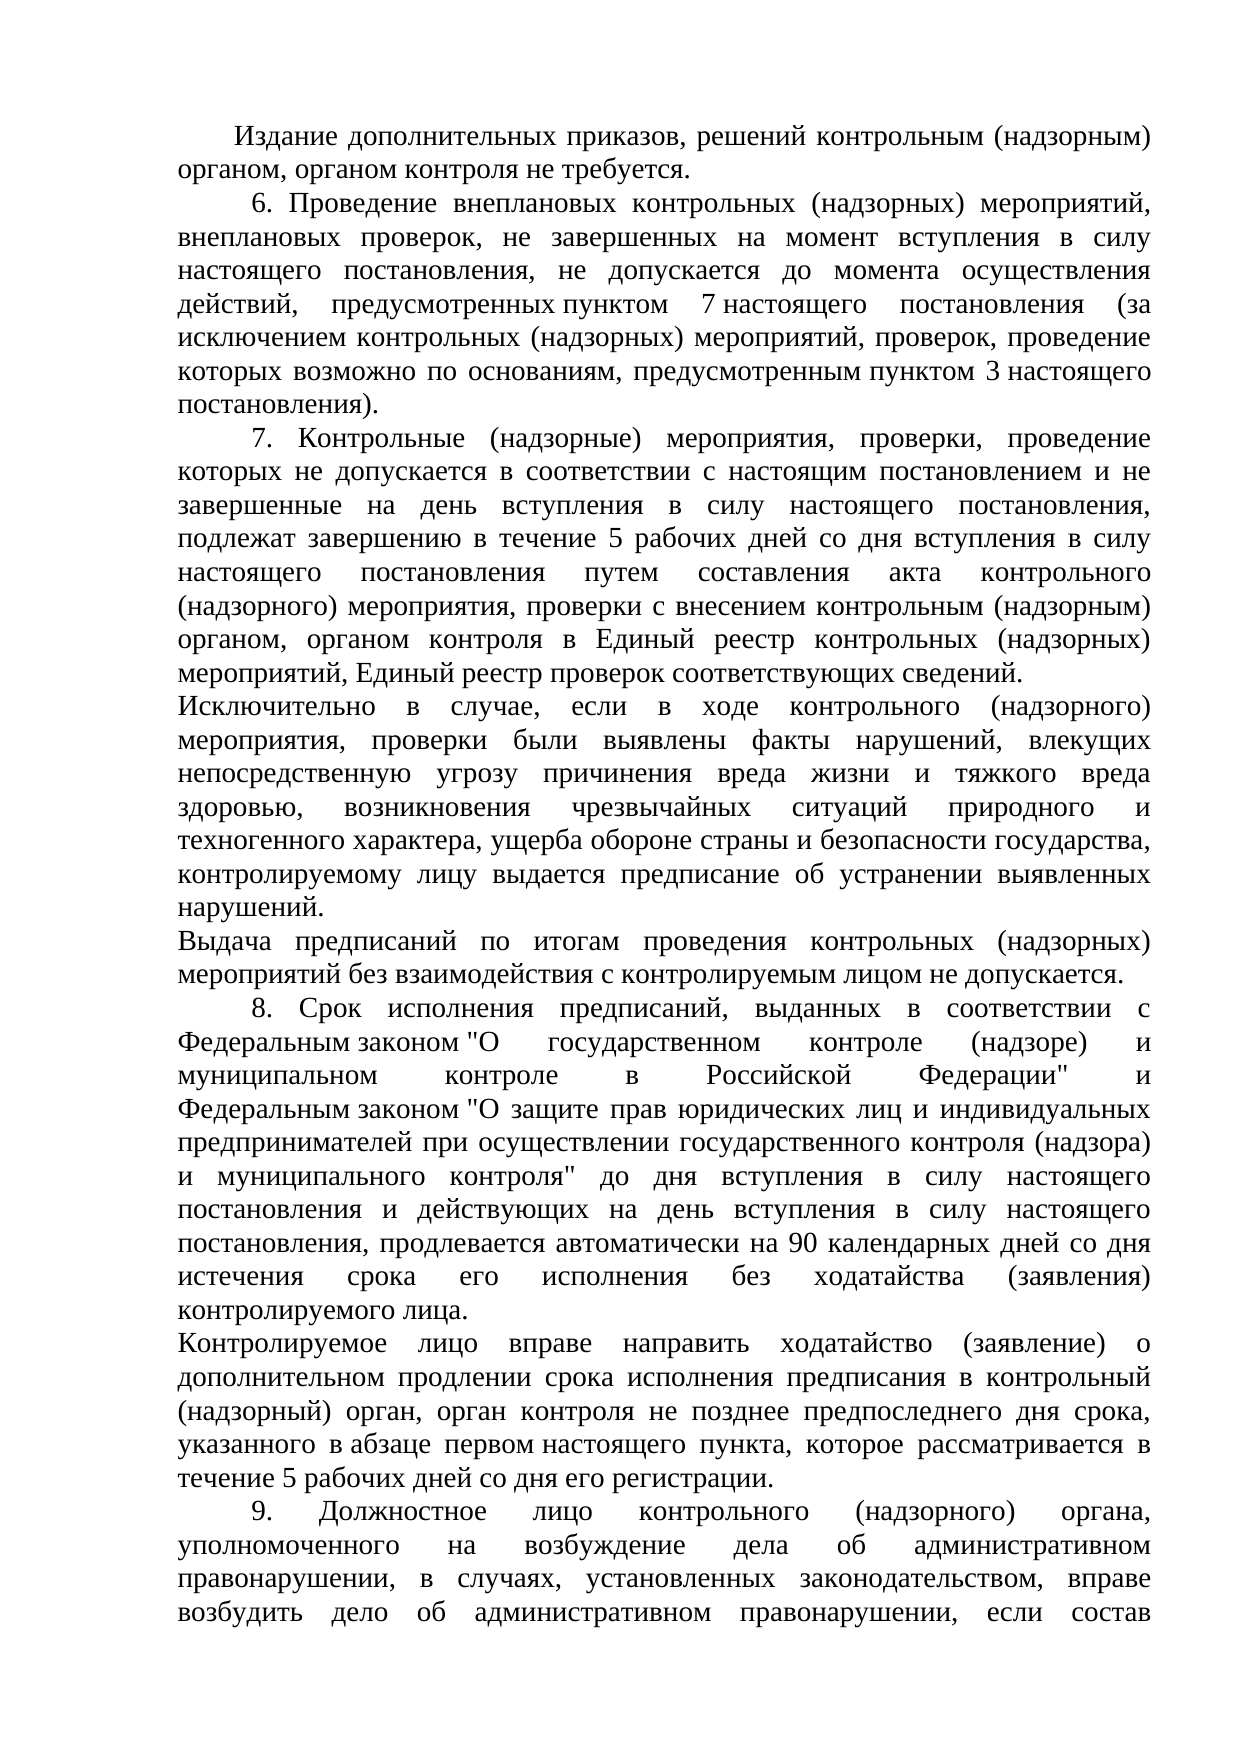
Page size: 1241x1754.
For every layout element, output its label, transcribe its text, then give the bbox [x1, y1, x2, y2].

text 8. Срок исполнения предписаний, выданных в соответствии с Федеральным законом "О государственном контроле (надзоре) и муниципальном контроле в Российской Федерации" и Федеральным законом "О защите прав юридических лиц и индивидуальных предпринимателей при осуществлении государственного контроля (надзора) и муниципального контроля" до дня вступления в силу настоящего постановления и действующих на день вступления в силу настоящего постановления, продлевается автоматически на 90 календарных дней со дня истечения срока его исполнения без ходатайства (заявления) контролируемого лица. [177, 990, 1152, 1326]
text 6. Проведение внеплановых контрольных (надзорных) мероприятий, внеплановых проверок, не завершенных на момент вступления в силу настоящего постановления, не допускается до момента осуществления действий, предусмотренных пунктом 7 настоящего постановления (за исключением контрольных (надзорных) мероприятий, проверок, проведение которых возможно по основаниям, предусмотренным пунктом 3 настоящего постановления). [177, 185, 1152, 420]
text Издание дополнительных приказов, решений контрольным (надзорным) органом, органом контроля не требуется. [177, 118, 1152, 185]
text Исключительно в случае, если в ходе контрольного (надзорного) мероприятия, проверки были выявлены факты нарушений, влекущих непосредственную угрозу причинения вреда жизни и тяжкого вреда здоровью, возникновения чрезвычайных ситуаций природного и техногенного характера, ущерба обороне страны и безопасности государства, контролируемому лицу выдается предписание об устранении выявленных нарушений. [177, 688, 1152, 923]
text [177, 1493, 1152, 1627]
text Контролируемое лицо вправе направить ходатайство (заявление) о дополнительном продлении срока исполнения предписания в контрольный (надзорный) орган, орган контроля не позднее предпоследнего дня срока, указанного в абзаце первом настоящего пункта, которое рассматривается в течение 5 рабочих дней со дня его регистрации. [177, 1326, 1152, 1493]
text 7. Контрольные (надзорные) мероприятия, проверки, проведение которых не допускается в соответствии с настоящим постановлением и не завершенные на день вступления в силу настоящего постановления, подлежат завершению в течение 5 рабочих дней со дня вступления в силу настоящего постановления путем составления акта контрольного (надзорного) мероприятия, проверки с внесением контрольным (надзорным) органом, органом контроля в Единый реестр контрольных (надзорных) мероприятий, Единый реестр проверок соответствующих сведений. [177, 420, 1152, 688]
text Выдача предписаний по итогам проведения контрольных (надзорных) мероприятий без взаимодействия с контролируемым лицом не допускается. [177, 923, 1152, 990]
